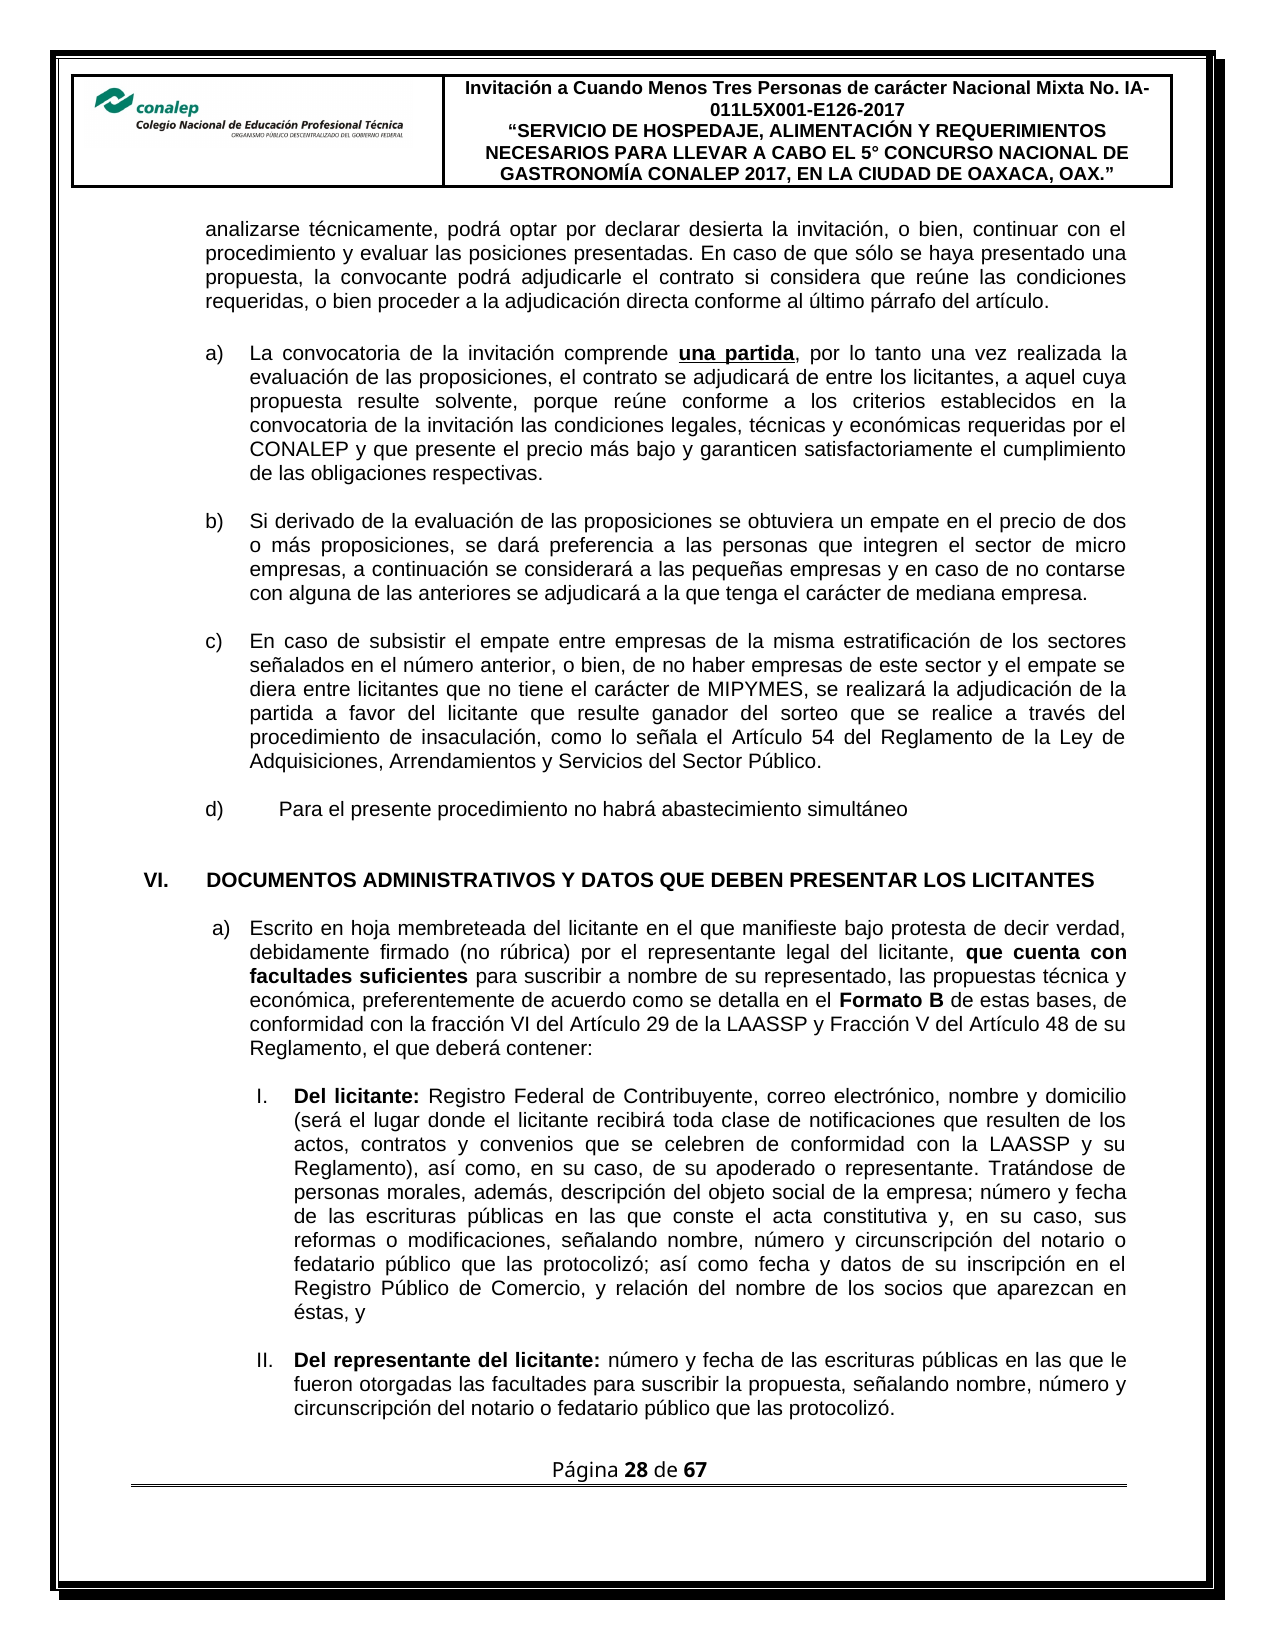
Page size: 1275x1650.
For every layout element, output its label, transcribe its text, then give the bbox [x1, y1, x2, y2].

list Del licitante: Registro Federal de Contribuyente, correo electrónico, nombre y domicilio (será el lugar donde el licitante recibirá toda clase de notificaciones que resulten de los actos, contratos y convenios que se celebren de conformidad con la LAASSP y su Reglamento), así como, en su caso, de su apoderado o representante. Tratándose de personas morales, además, descripción del objeto social de la empresa; número y fecha de las escrituras públicas en las que conste el acta constitutiva y, en su caso, sus reformas o modificaciones, señalando nombre, número y circunscripción del notario o fedatario público que las protocolizó; así como fecha y datos de su inscripción en el Registro Público de Comercio, y relación del nombre de los socios que aparezcan en éstas, y [256, 1084, 1127, 1323]
list Si derivado de la evaluación de las proposiciones se obtuviera un empate en el precio de dos o más proposiciones, se dará preferencia a las personas que integren el sector de micro empresas, a continuación se considerará a las pequeñas empresas y en caso de no contarse con alguna de las anteriores se adjudicará a la que tenga el carácter de mediana empresa. [205, 509, 1127, 605]
list Para el presente procedimiento no habrá abastecimiento simultáneo [205, 796, 1127, 820]
list La convocatoria de la invitación comprende una partida, por lo tanto una vez realizada la evaluación de las proposiciones, el contrato se adjudicará de entre los licitantes, a aquel cuya propuesta resulte solvente, porque reúne conforme a los criterios establecidos en la convocatoria de la invitación las condiciones legales, técnicas y económicas requeridas por el CONALEP y que presente el precio más bajo y garanticen satisfactoriamente el cumplimiento de las obligaciones respectivas. [205, 341, 1127, 485]
picture [83, 77, 414, 148]
list En caso de subsistir el empate entre empresas de la misma estratificación de los sectores señalados en el número anterior, o bien, de no haber empresas de este sector y el empate se diera entre licitantes que no tiene el carácter de MIPYMES, se realizará la adjudicación de la partida a favor del licitante que resulte ganador del sorteo que se realice a través del procedimiento de insaculación, como lo señala el Artículo 54 del Reglamento de la Ley de Adquisiciones, Arrendamientos y Servicios del Sector Público. [205, 629, 1127, 772]
list Escrito en hoja membreteada del licitante en el que manifieste bajo protesta de decir verdad, debidamente firmado (no rúbrica) por el representante legal del licitante, que cuenta con facultades suficientes para suscribir a nombre de su representado, las propuestas técnica y económica, preferentemente de acuerdo como se detalla en el Formato B de estas bases, de conformidad con la fracción VI del Artículo 29 de la LAASSP y Fracción V del Artículo 48 de su Reglamento, el que deberá contener: [212, 916, 1127, 1060]
list DOCUMENTOS ADMINISTRATIVOS Y DATOS QUE DEBEN PRESENTAR LOS LICITANTES [169, 868, 1127, 892]
list Del representante del licitante: número y fecha de las escrituras públicas en las que le fueron otorgadas las facultades para suscribir la propuesta, señalando nombre, número y circunscripción del notario o fedatario público que las protocolizó. [256, 1347, 1127, 1419]
